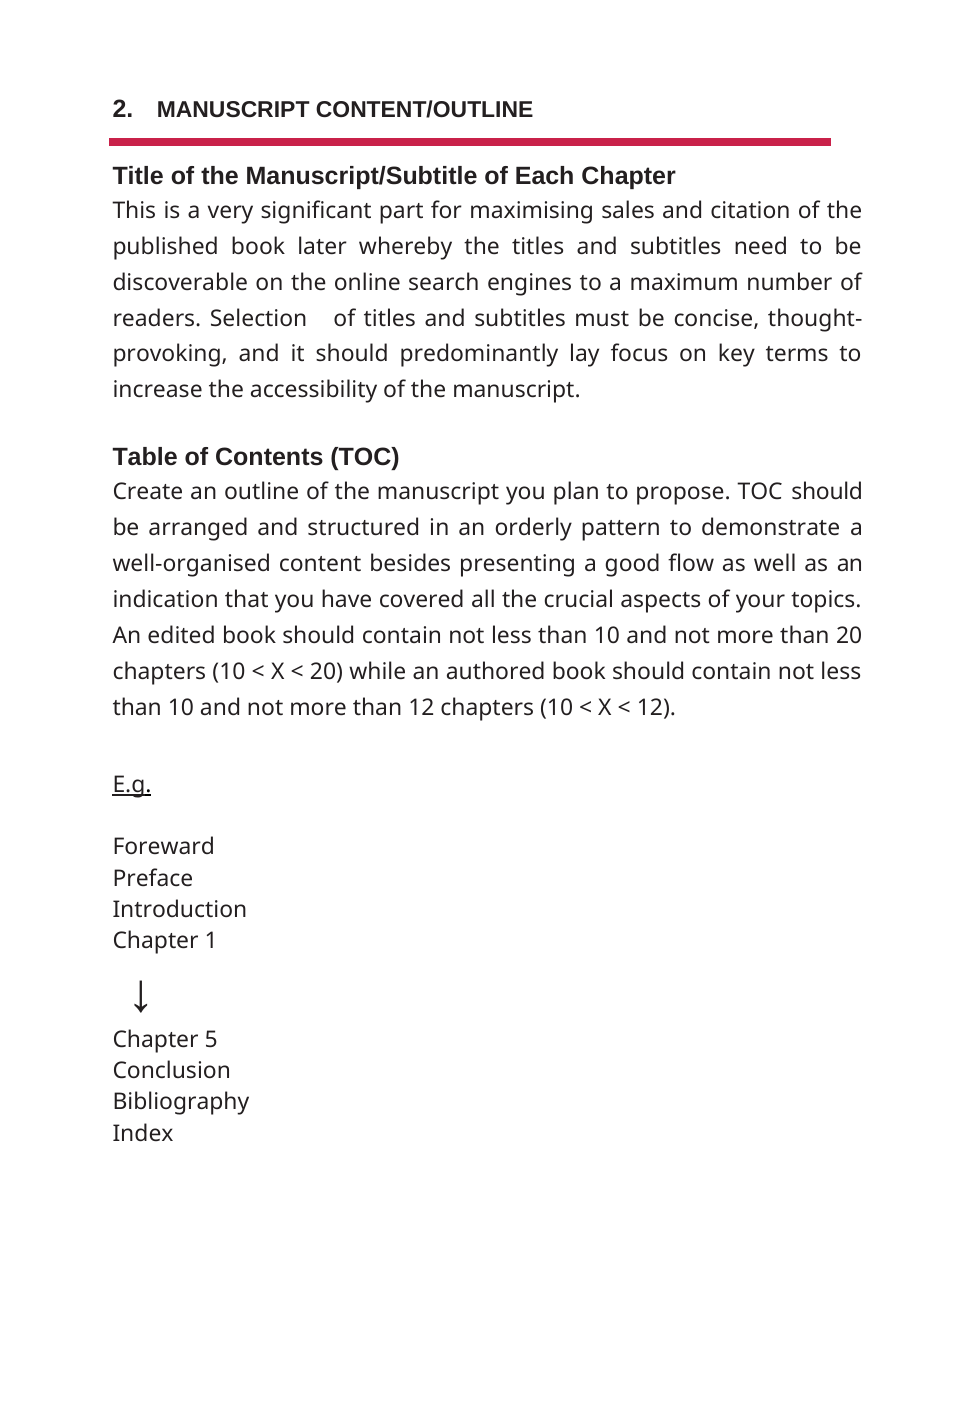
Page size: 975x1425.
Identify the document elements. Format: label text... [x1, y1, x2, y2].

text E.g. [112, 768, 863, 799]
text Chapter 1 [112, 924, 863, 956]
text Title of the Manuscript/Subtitle of Each Chapter [112, 161, 863, 189]
text Preface [112, 862, 863, 893]
subtitle MANUSCRIPT CONTENT/OUTLINE [112, 94, 863, 123]
text Chapter 5 [112, 1023, 863, 1054]
subtitle Table of Contents (TOC) [112, 442, 863, 471]
text ↓ [127, 961, 863, 1023]
text Index [112, 1117, 863, 1148]
text Conclusion [112, 1054, 863, 1085]
text Introduction [112, 893, 863, 924]
text This is a very significant part for maximising sales and citation of the published book later whereby the titles and subtitles need to be discoverable on the online search engines to a maximum number of readers. Selection of titles and subtitles must be concise, thought-provoking, and it should predominantly lay focus on key terms to increase the accessibility of the manuscript. [112, 194, 863, 404]
text Foreward [112, 831, 863, 862]
text Bibliography [112, 1085, 863, 1117]
text Create an outline of the manuscript you plan to propose. TOC should be arranged and structured in an orderly pattern to demonstrate a well-organised content besides presenting a good flow as well as an indication that you have covered all the crucial aspects of your topics. An edited book should contain not less than 10 and not more than 20 chapters (10 < X < 20) while an authored book should contain not less than 10 and not more than 12 chapters (10 < X < 12). [112, 475, 863, 722]
